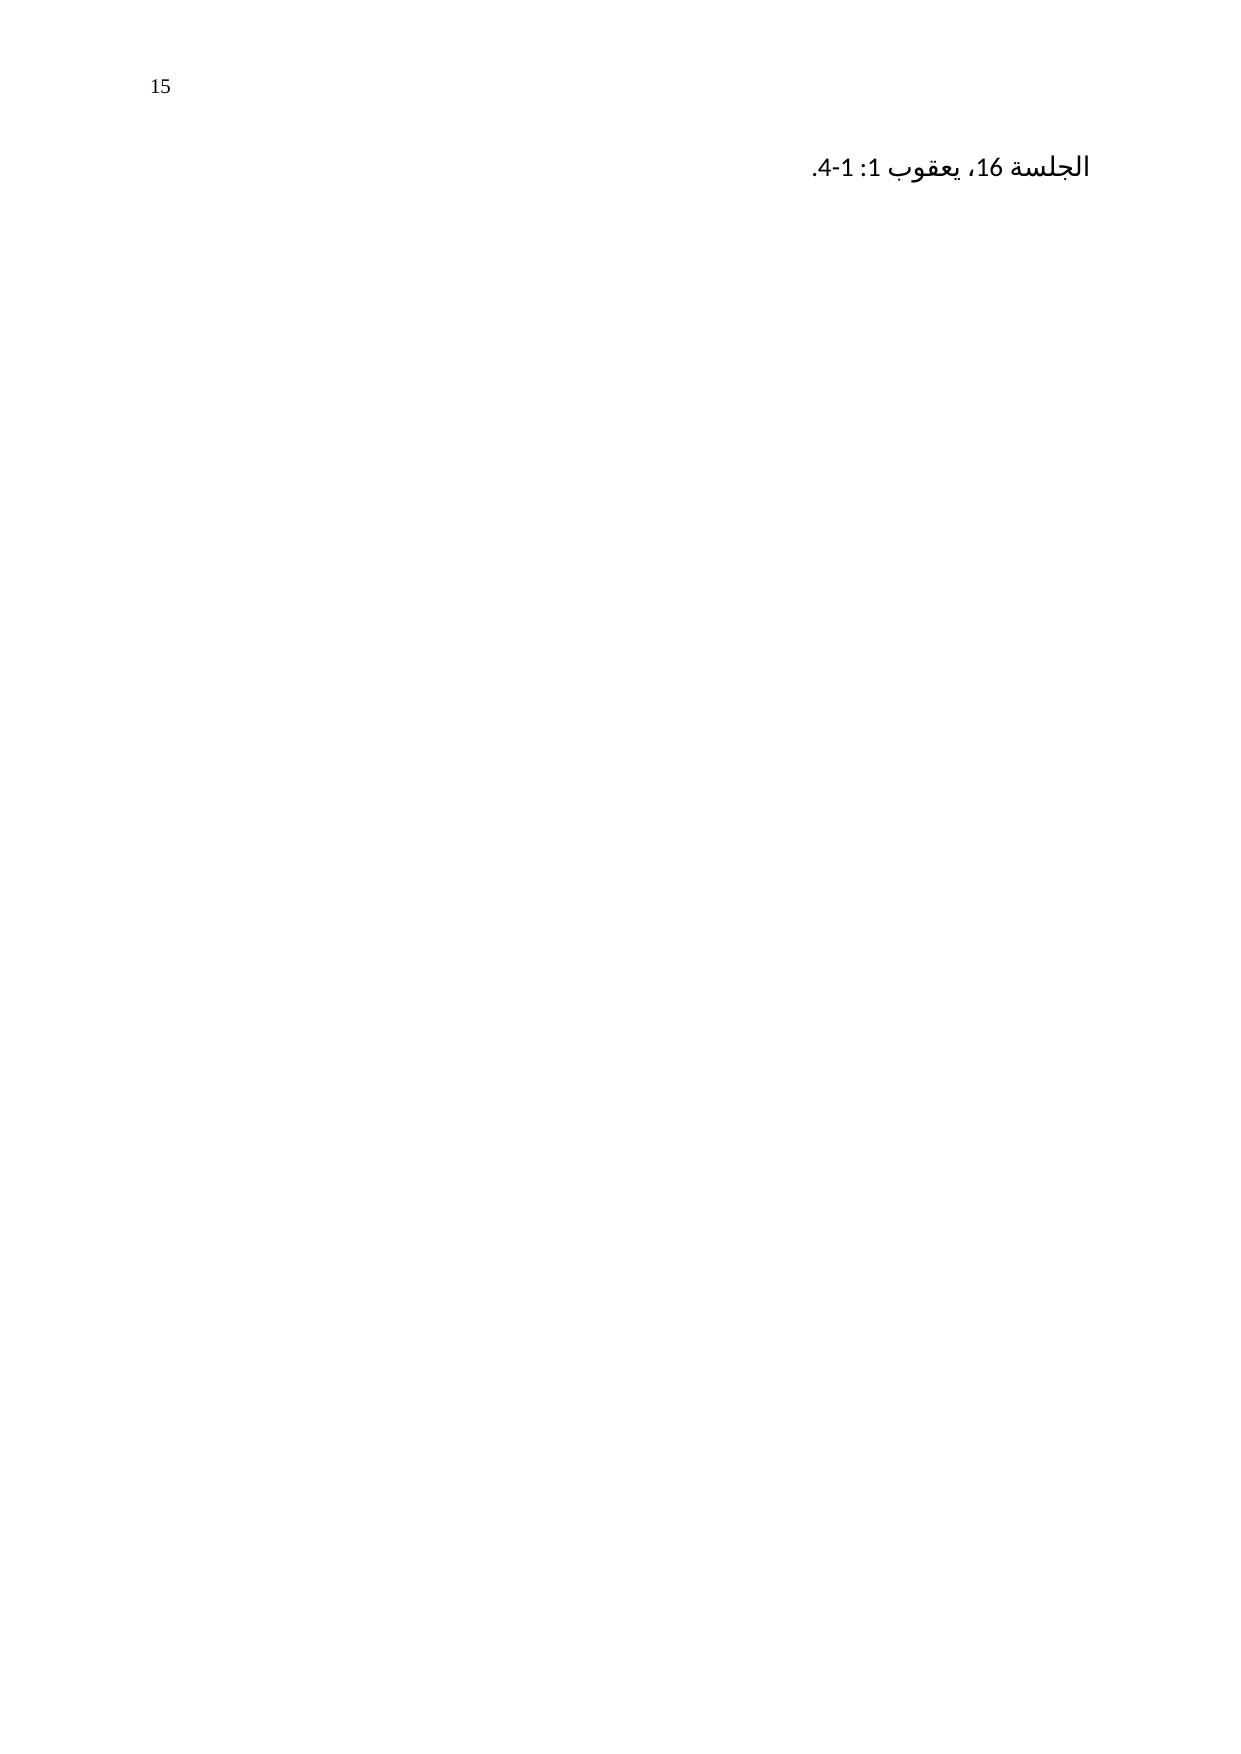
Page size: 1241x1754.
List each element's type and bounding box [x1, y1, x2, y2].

text [150, 150, 1090, 207]
